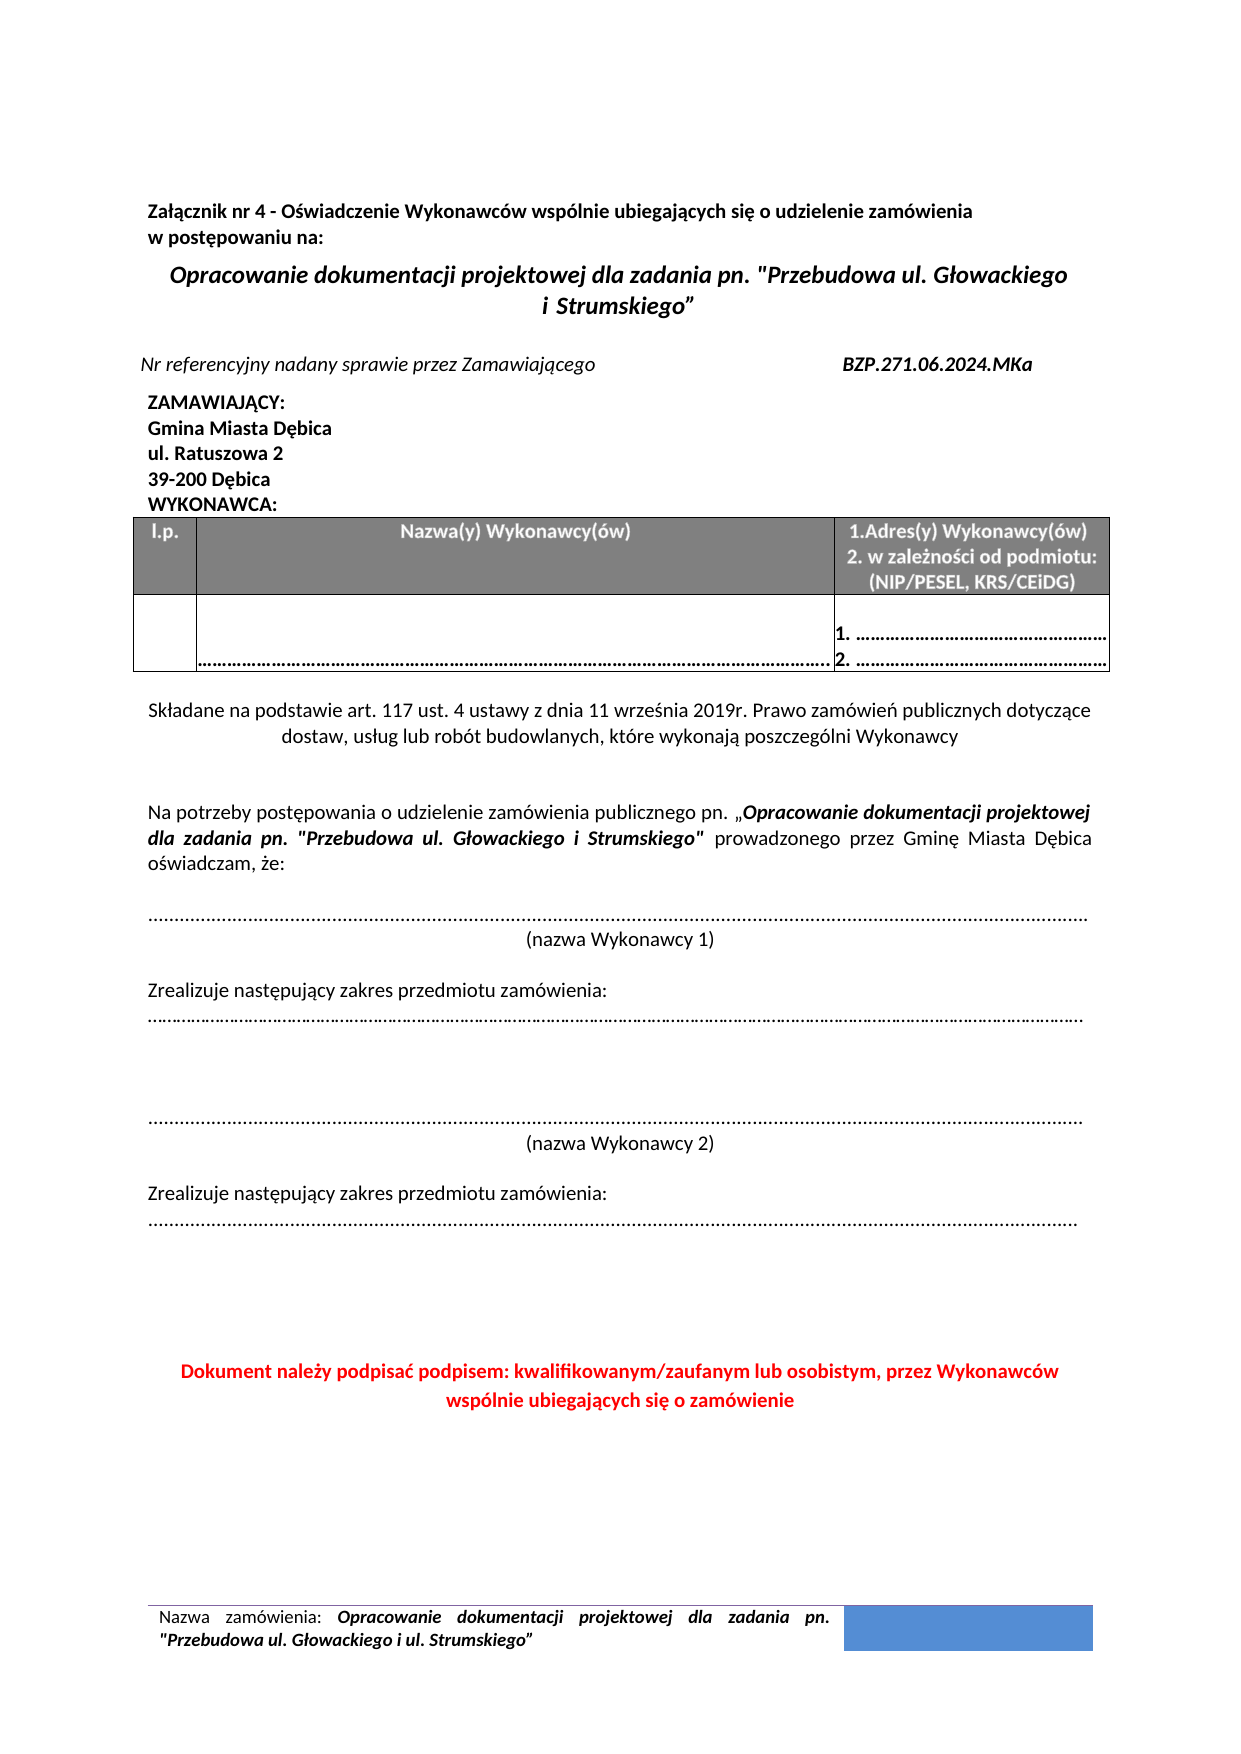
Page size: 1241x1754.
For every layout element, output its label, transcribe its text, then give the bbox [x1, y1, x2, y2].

text ................................................................................................................................................................................. [148, 1206, 1093, 1231]
table_header Opracowanie dokumentacji projektowej dla zadania pn. "Przebudowa ul. Głowackiego i Strumskiego” [140, 260, 1100, 351]
table_header l.p. [134, 518, 196, 594]
text …………………………………………………………………………………………………………………………………………………………………………… [148, 1003, 1093, 1028]
text Dokument należy podpisać podpisem: kwalifikowanym/zaufanym lub osobistym, przez Wykonawców wspólnie ubiegających się o zamówienie [148, 1358, 1093, 1413]
text Składane na podstawie art. 117 ust. 4 ustawy z dnia 11 września 2019r. Prawo zamówień publicznych dotyczące dostaw, usług lub robót budowlanych, które wykonają poszczególni Wykonawcy [148, 698, 1093, 748]
table_header 1.Adres(y) Wykonawcy(ów) 2. w zależności od podmiotu: (NIP/PESEL, KRS/CEiDG) [835, 518, 1109, 594]
text Załącznik nr 4 - Oświadczenie Wykonawców wspólnie ubiegających się o udzielenie zamówienia w postępowaniu na: [148, 198, 1093, 249]
text 39-200 Dębica [148, 466, 1093, 491]
text (nazwa Wykonawcy 1) [148, 926, 1093, 952]
text .................................................................................................................................................................................. [148, 1104, 1093, 1130]
table_header Nazwa(y) Wykonawcy(ów) [197, 518, 834, 594]
table_cell BZP.271.06.2024.MKa [842, 351, 1100, 380]
text ................................................................................................................................................................................... [148, 901, 1093, 926]
table_cell [134, 595, 196, 671]
text ul. Ratuszowa 2 [148, 440, 1093, 466]
text Na potrzeby postępowania o udzielenie zamówienia publicznego pn. „Opracowanie dokumentacji projektowej dla zadania pn. "Przebudowa ul. Głowackiego i Strumskiego" prowadzonego przez Gminę Miasta Dębica oświadczam, że: [148, 799, 1093, 876]
text Gmina Miasta Dębica [148, 415, 1093, 440]
text (nazwa Wykonawcy 2) [148, 1130, 1093, 1155]
table_cell 1. …………………………………………… 2. …………………………………………… [835, 595, 1109, 671]
text WYKONAWCA: [148, 491, 1093, 517]
table_cell [140, 351, 842, 380]
table_cell ……………………………………………………………………………………………………………….. [197, 595, 834, 671]
text Zrealizuje następujący zakres przedmiotu zamówienia: [148, 977, 1093, 1003]
text Zrealizuje następujący zakres przedmiotu zamówienia: [148, 1181, 1093, 1206]
text ZAMAWIAJĄCY: [148, 389, 1093, 415]
